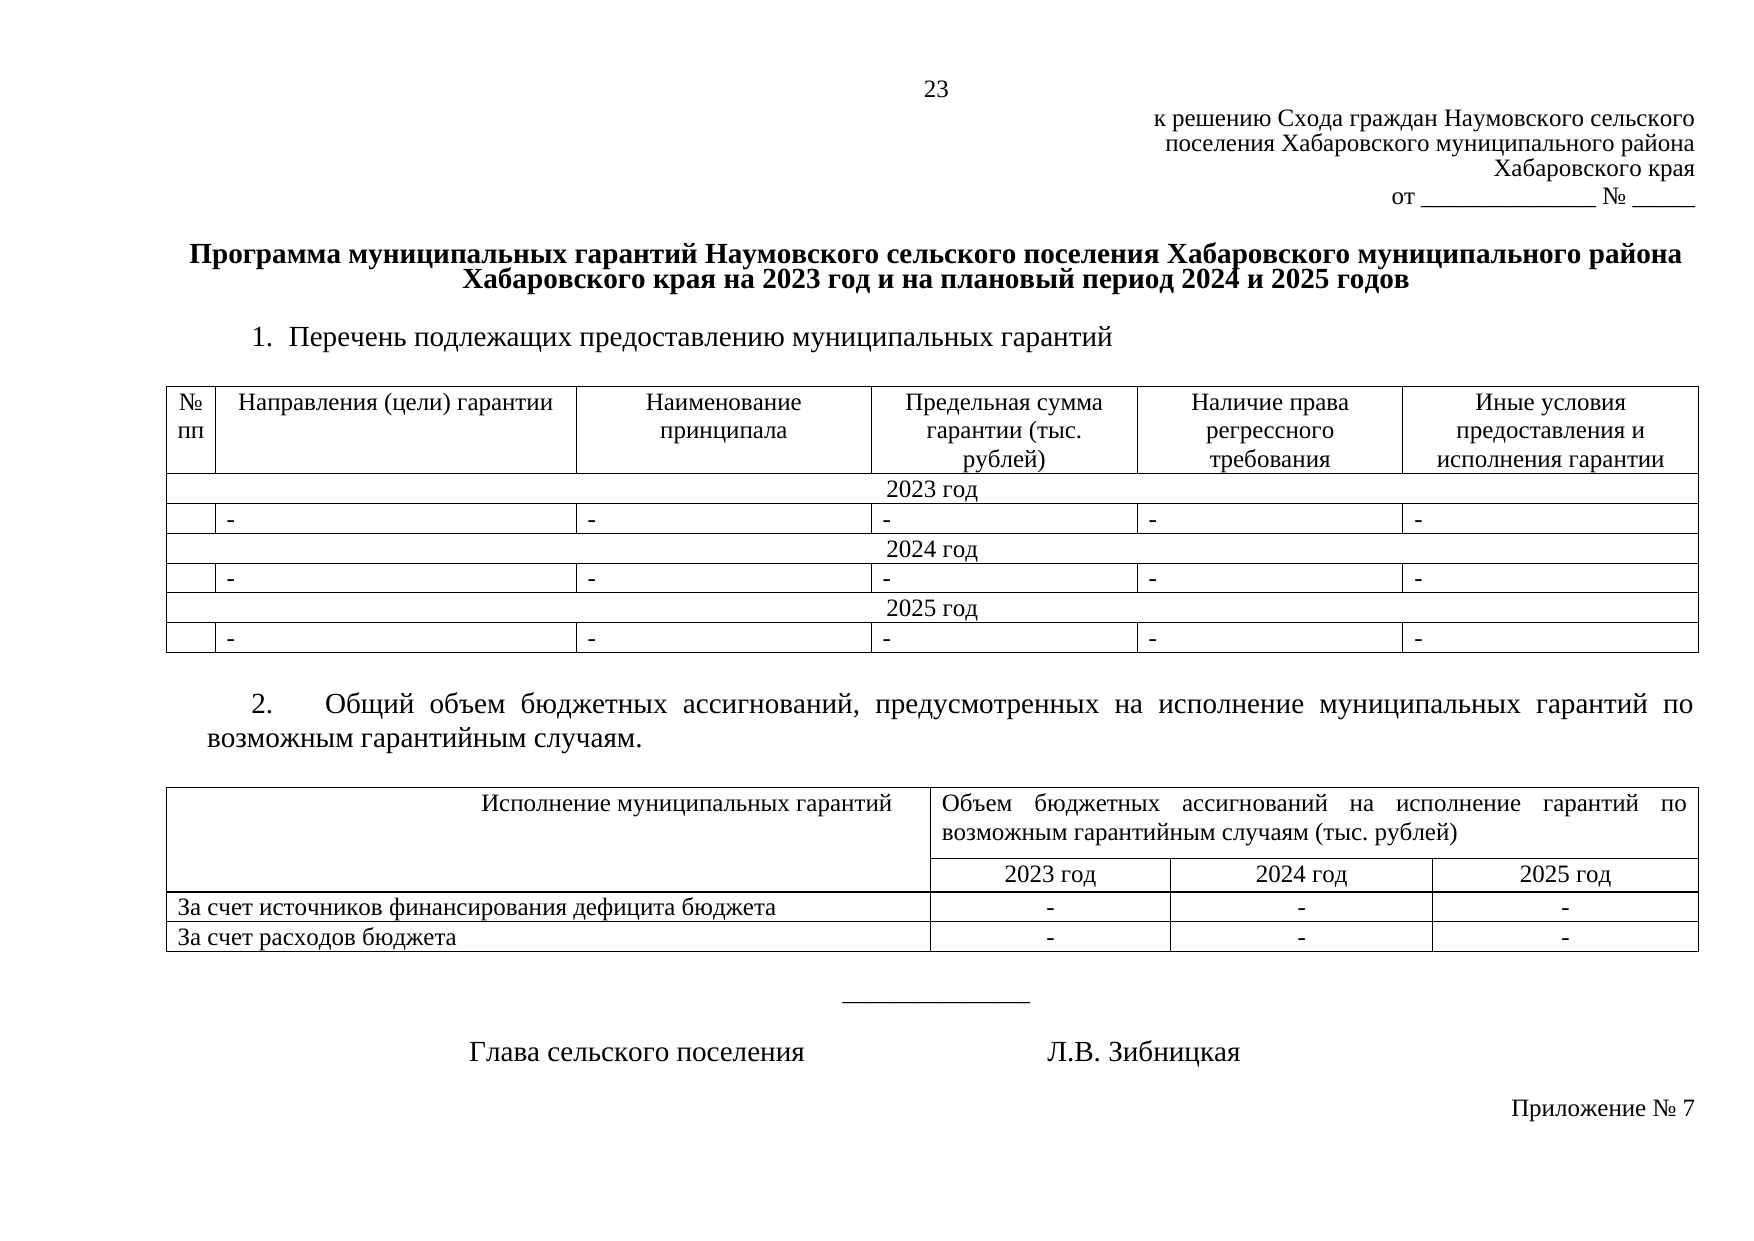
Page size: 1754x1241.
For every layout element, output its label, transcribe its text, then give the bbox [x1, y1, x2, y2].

table_cell - [1138, 623, 1402, 652]
table_cell 2023 год [167, 474, 1698, 503]
table_cell - [577, 564, 871, 592]
table_cell - [1138, 504, 1402, 533]
table_cell - [577, 504, 871, 533]
table_cell - [931, 922, 1170, 951]
text _______________ [177, 977, 1695, 1006]
table_cell - [1403, 504, 1698, 533]
table_cell - [1403, 623, 1698, 652]
table_header Объем бюджетных ассигнований на исполнение гарантий по возможным гарантийным случаям (тыс. рублей) [931, 788, 1698, 858]
table_cell [167, 504, 215, 533]
table_cell - [1171, 893, 1432, 921]
table_cell - [1403, 564, 1698, 592]
table_header Предельная сумма гарантии (тыс. рублей) [872, 387, 1137, 473]
table_header Направления (цели) гарантии [216, 387, 576, 473]
table_cell - [1433, 893, 1698, 921]
table_cell 2024 год [167, 534, 1698, 562]
table_cell - [872, 564, 1137, 592]
table_cell 2025 год [1433, 859, 1698, 891]
table_cell - [1433, 922, 1698, 951]
table_cell - [577, 623, 871, 652]
table_cell - [1138, 564, 1402, 592]
table_cell - [872, 623, 1137, 652]
table_cell За счет расходов бюджета [167, 922, 930, 951]
text Программа муниципальных гарантий Наумовского сельского поселения Хабаровского муниципального района Хабаровского края на 2023 год и на плановый период 2024 и 2025 годов [177, 244, 1695, 294]
table_cell - [216, 564, 576, 592]
table_header Наименование принципала [577, 387, 871, 473]
list Перечень подлежащих предоставлению муниципальных гарантий [251, 319, 1695, 352]
text Приложение № 7 [1122, 1096, 1695, 1121]
list Общий объем бюджетных ассигнований, предусмотренных на исполнение муниципальных гарантий по возможным гарантийным случаям. [207, 686, 1695, 753]
text к решению Схода граждан Наумовского сельского поселения Хабаровского муниципального района Хабаровского края [1122, 106, 1695, 181]
table_cell 2024 год [1171, 859, 1432, 891]
table_cell - [216, 623, 576, 652]
table_cell 2025 год [167, 593, 1698, 622]
table_cell За счет источников финансирования дефицита бюджета [167, 893, 930, 921]
table_header № пп [167, 387, 215, 473]
text от ______________ № _____ [1122, 181, 1695, 210]
table_header Иные условия предоставления и исполнения гарантии [1403, 387, 1698, 473]
table_header Наличие права регрессного требования [1138, 387, 1402, 473]
table_cell - [1171, 922, 1432, 951]
table_cell - [872, 504, 1137, 533]
table_cell - [216, 504, 576, 533]
table_cell 2023 год [931, 859, 1170, 891]
table_cell [167, 623, 215, 652]
table_header Исполнение муниципальных гарантий [167, 788, 930, 891]
table_cell [167, 564, 215, 592]
table_cell - [931, 893, 1170, 921]
text Глава сельского поселения Л.В. Зибницкая [177, 1034, 1695, 1067]
